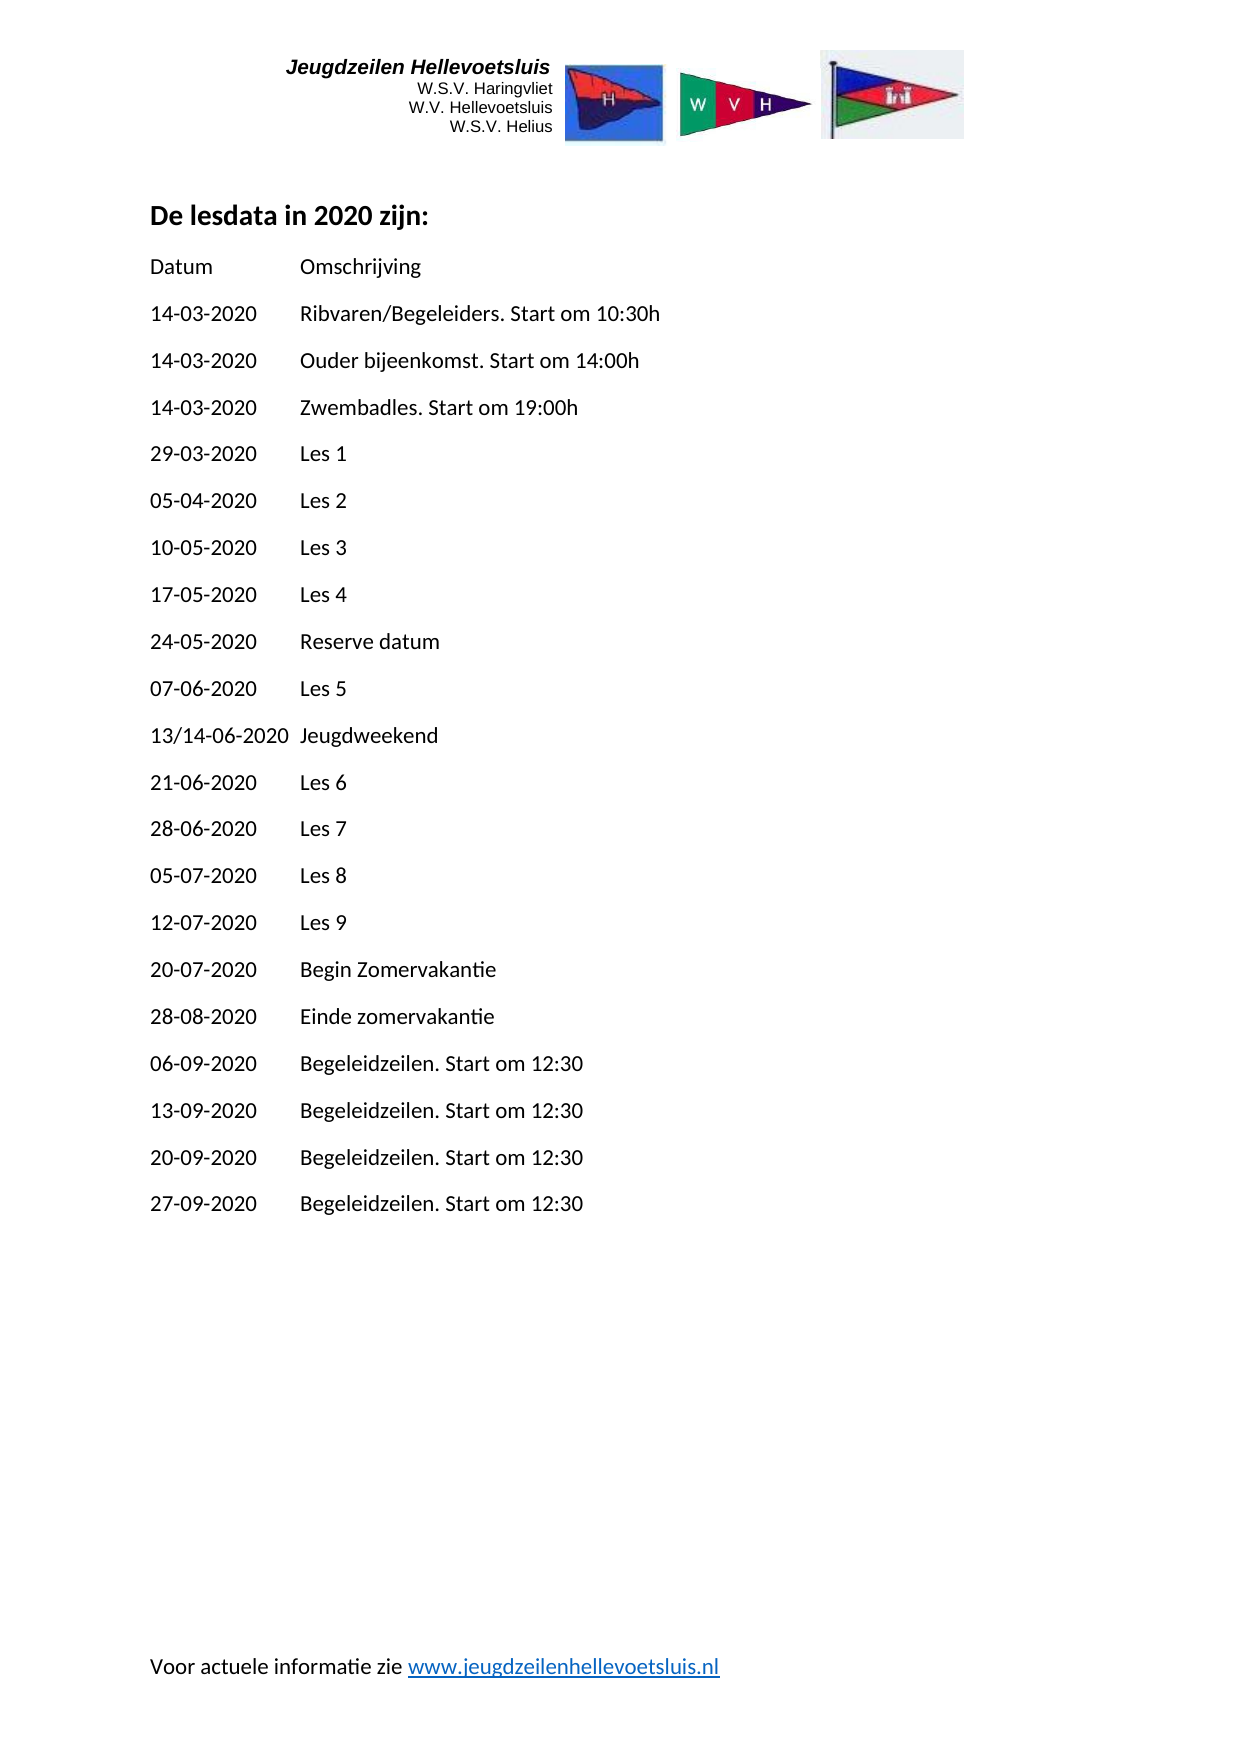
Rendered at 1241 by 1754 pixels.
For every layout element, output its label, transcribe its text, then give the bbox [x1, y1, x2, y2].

text 14-03-2020 Ribvaren/Begeleiders. Start om 10:30h [150, 299, 1107, 327]
text 14-03-2020 Ouder bijeenkomst. Start om 14:00h [150, 346, 1107, 374]
text Datum Omschrijving [150, 252, 1107, 280]
text 28-06-2020 Les 7 [150, 814, 1107, 842]
text 13/14-06-2020 Jeugdweekend [150, 721, 1107, 749]
text 17-05-2020 Les 4 [150, 580, 1107, 608]
text 21-06-2020 Les 6 [150, 768, 1107, 796]
text 29-03-2020 Les 1 [150, 439, 1107, 467]
text 14-03-2020 Zwembadles. Start om 19:00h [150, 393, 1107, 421]
picture [565, 64, 671, 146]
text 13-09-2020 Begeleidzeilen. Start om 12:30 [150, 1096, 1107, 1124]
text 05-04-2020 Les 2 [150, 486, 1107, 514]
text 28-08-2020 Einde zomervakantie [150, 1002, 1107, 1030]
picture [676, 50, 964, 142]
text 06-09-2020 Begeleidzeilen. Start om 12:30 [150, 1049, 1107, 1077]
text 07-06-2020 Les 5 [150, 674, 1107, 702]
text 27-09-2020 Begeleidzeilen. Start om 12:30 [150, 1189, 1107, 1217]
text 10-05-2020 Les 3 [150, 533, 1107, 561]
text 20-07-2020 Begin Zomervakantie [150, 955, 1107, 983]
text 05-07-2020 Les 8 [150, 861, 1107, 889]
text De lesdata in 2020 zijn: [150, 197, 1107, 232]
text 24-05-2020 Reserve datum [150, 627, 1107, 655]
text 12-07-2020 Les 9 [150, 908, 1107, 936]
text 20-09-2020 Begeleidzeilen. Start om 12:30 [150, 1143, 1107, 1171]
